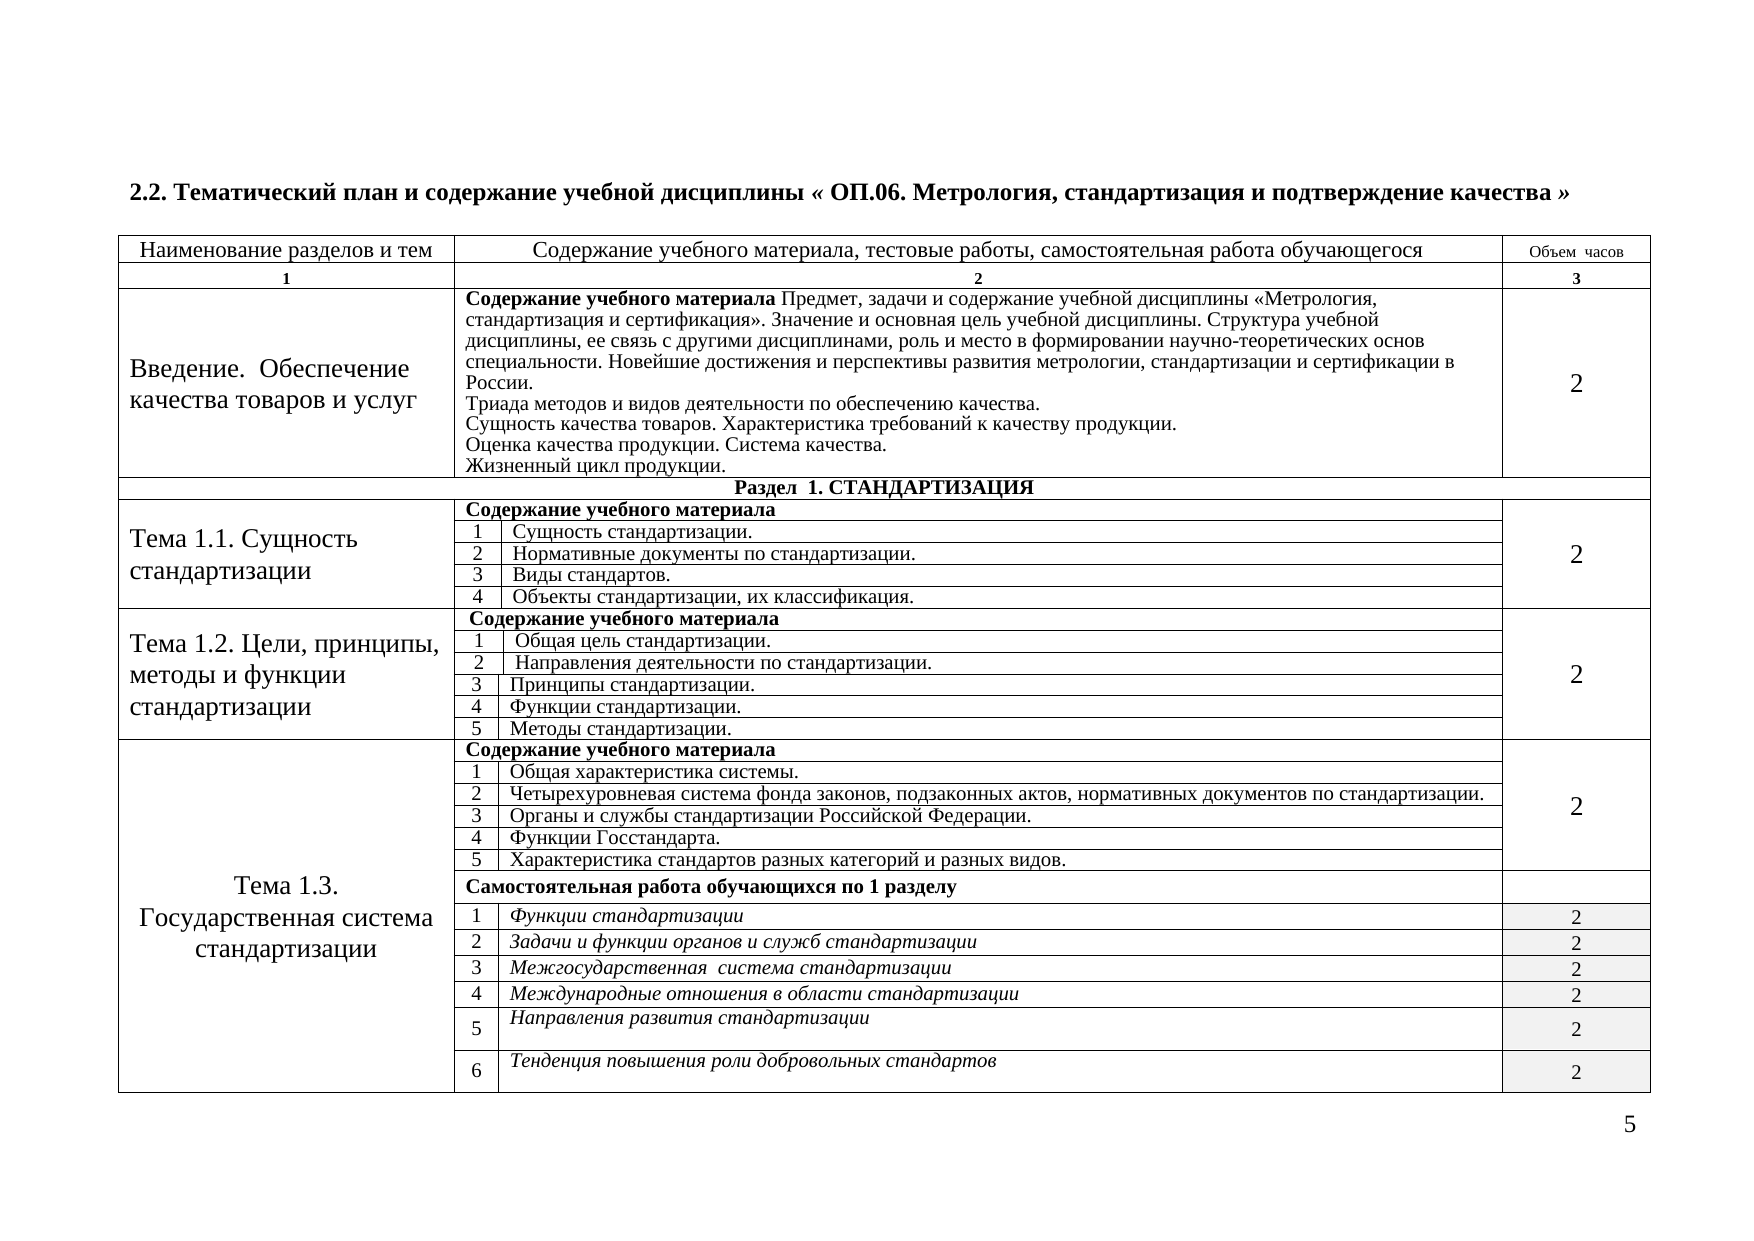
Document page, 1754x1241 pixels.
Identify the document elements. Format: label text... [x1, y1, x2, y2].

table_cell 4 [455, 982, 498, 1007]
table_cell Виды стандартов. [502, 565, 1502, 586]
table_cell 6 [455, 1051, 498, 1092]
table_cell 5 [455, 718, 498, 739]
table_cell Четырехуровневая система фонда законов, подзаконных актов, нормативных документов по стандартизации. [499, 784, 1502, 805]
table_cell 3 [455, 675, 498, 695]
table_cell Направления деятельности по стандартизации. [504, 653, 1502, 673]
table_cell 2 [1503, 609, 1650, 739]
table_cell 3 [455, 806, 498, 827]
table_cell 2 [455, 543, 501, 564]
table_cell 2 [1503, 956, 1650, 981]
table_cell 2 [1503, 740, 1650, 870]
table_cell Объекты стандартизации, их классификация. [502, 587, 1502, 608]
table_cell 3 [1503, 263, 1650, 288]
table_cell 1 [119, 263, 454, 288]
table_cell 3 [455, 956, 498, 981]
table_cell Методы стандартизации. [499, 718, 1502, 739]
table_cell Характеристика стандартов разных категорий и разных видов. [499, 850, 1502, 870]
table_cell 1 [455, 904, 498, 929]
table_cell Содержание учебного материала Предмет, задачи и содержание учебной дисциплины «Метрология, стандартизация и сертификация». Значение и основная цель учебной дисциплины. Структура учебной дисциплины, ее связь с другими дисциплинами, роль и место в формировании научно-теоретических основ специальности. Новейшие достижения и перспективы развития метрологии, стандартизации и сертификации в России. Триада методов и видов деятельности по обеспечению качества. Сущность качества товаров. Характеристика требований к качеству продукции. Оценка качества продукции. Система качества. Жизненный цикл продукции. [455, 289, 1502, 477]
table_cell 4 [455, 587, 501, 608]
table_cell Функции стандартизации. [499, 696, 1502, 717]
table_cell 4 [455, 828, 498, 848]
table_cell 1 [455, 521, 501, 542]
table_cell Самостоятельная работа обучающихся по 1 разделу [455, 871, 1502, 903]
table_cell Органы и службы стандартизации Российской Федерации. [499, 806, 1502, 827]
table_cell Направления развития стандартизации [499, 1008, 1502, 1049]
table_cell 2 [455, 930, 498, 955]
table_cell 2 [455, 653, 503, 673]
table_cell 5 [455, 850, 498, 870]
table_cell 2 [1503, 1051, 1650, 1092]
table_cell Содержание учебного материала [455, 609, 1502, 630]
table_cell 2 [1503, 289, 1650, 477]
table_cell Тема 1.3. Государственная система стандартизации [119, 740, 454, 1092]
table_cell Объем часов [1503, 236, 1650, 262]
table_cell Общая характеристика системы. [499, 762, 1502, 783]
table_cell 1 [455, 762, 498, 783]
table_cell Задачи и функции органов и служб стандартизации [499, 930, 1502, 955]
table_cell 1 [455, 631, 503, 652]
table_cell 2 [1503, 904, 1650, 929]
table_cell Общая цель стандартизации. [504, 631, 1502, 652]
table_cell Тема 1.1. Сущность стандартизации [119, 500, 454, 608]
table_header 2.2. Тематический план и содержание учебной дисциплины « ОП.06. Метрология, стандартизация и подтверждение качества » [118, 177, 1650, 235]
table_cell Принципы стандартизации. [499, 675, 1502, 695]
table_cell Содержание учебного материала, тестовые работы, самостоятельная работа обучающегося [455, 236, 1502, 262]
table_cell Международные отношения в области стандартизации [499, 982, 1502, 1007]
table_cell 2 [455, 263, 1502, 288]
table_cell Введение. Обеспечение качества товаров и услуг [119, 289, 454, 477]
table_cell Раздел 1. Стандартизация [119, 478, 1650, 498]
table_cell Содержание учебного материала [455, 500, 1502, 520]
table_cell 5 [455, 1008, 498, 1049]
table_cell 2 [1503, 982, 1650, 1007]
table_cell Тема 1.2. Цели, принципы, методы и функции стандартизации [119, 609, 454, 739]
table_cell [1503, 871, 1650, 903]
table_cell Сущность стандартизации. [502, 521, 1502, 542]
table_cell Функции Госстандарта. [499, 828, 1502, 848]
table_cell 2 [455, 784, 498, 805]
table_cell Межгосударственная система стандартизации [499, 956, 1502, 981]
table_cell Наименование разделов и тем [119, 236, 454, 262]
table_cell 2 [1503, 930, 1650, 955]
table_cell 2 [1503, 500, 1650, 608]
table_cell 3 [455, 565, 501, 586]
table_cell Тенденция повышения роли добровольных стандартов [499, 1051, 1502, 1092]
table_cell Содержание учебного материала [455, 740, 1502, 761]
table_cell 2 [1503, 1008, 1650, 1049]
table_cell Нормативные документы по стандартизации. [502, 543, 1502, 564]
table_cell Функции стандартизации [499, 904, 1502, 929]
table_cell 4 [455, 696, 498, 717]
